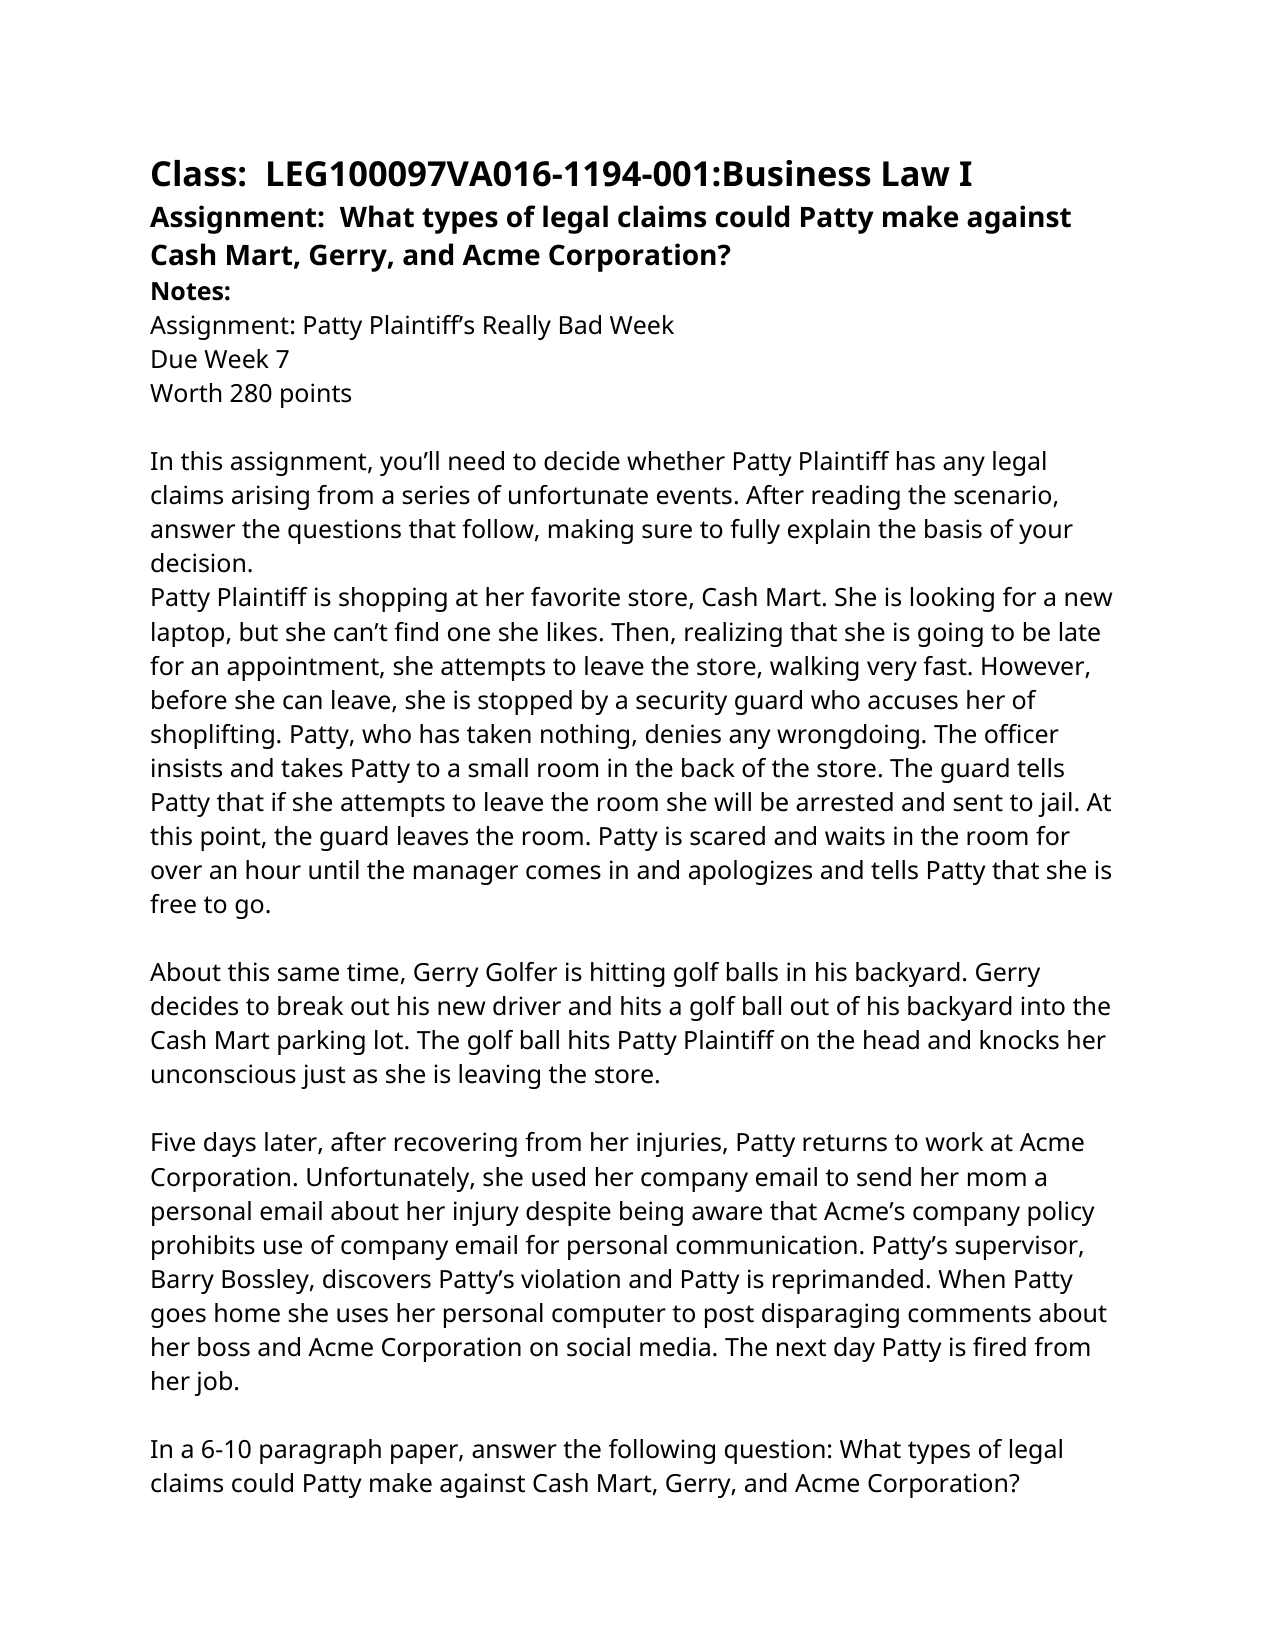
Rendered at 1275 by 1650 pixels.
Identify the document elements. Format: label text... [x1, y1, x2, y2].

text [150, 308, 1125, 1500]
text Assignment: What types of legal claims could Patty make against Cash Mart, Gerry, and Acme Corporation? [150, 197, 1125, 273]
text Notes: [150, 273, 1125, 308]
text Class: LEG100097VA016-1194-001:Business Law I [150, 150, 1125, 197]
